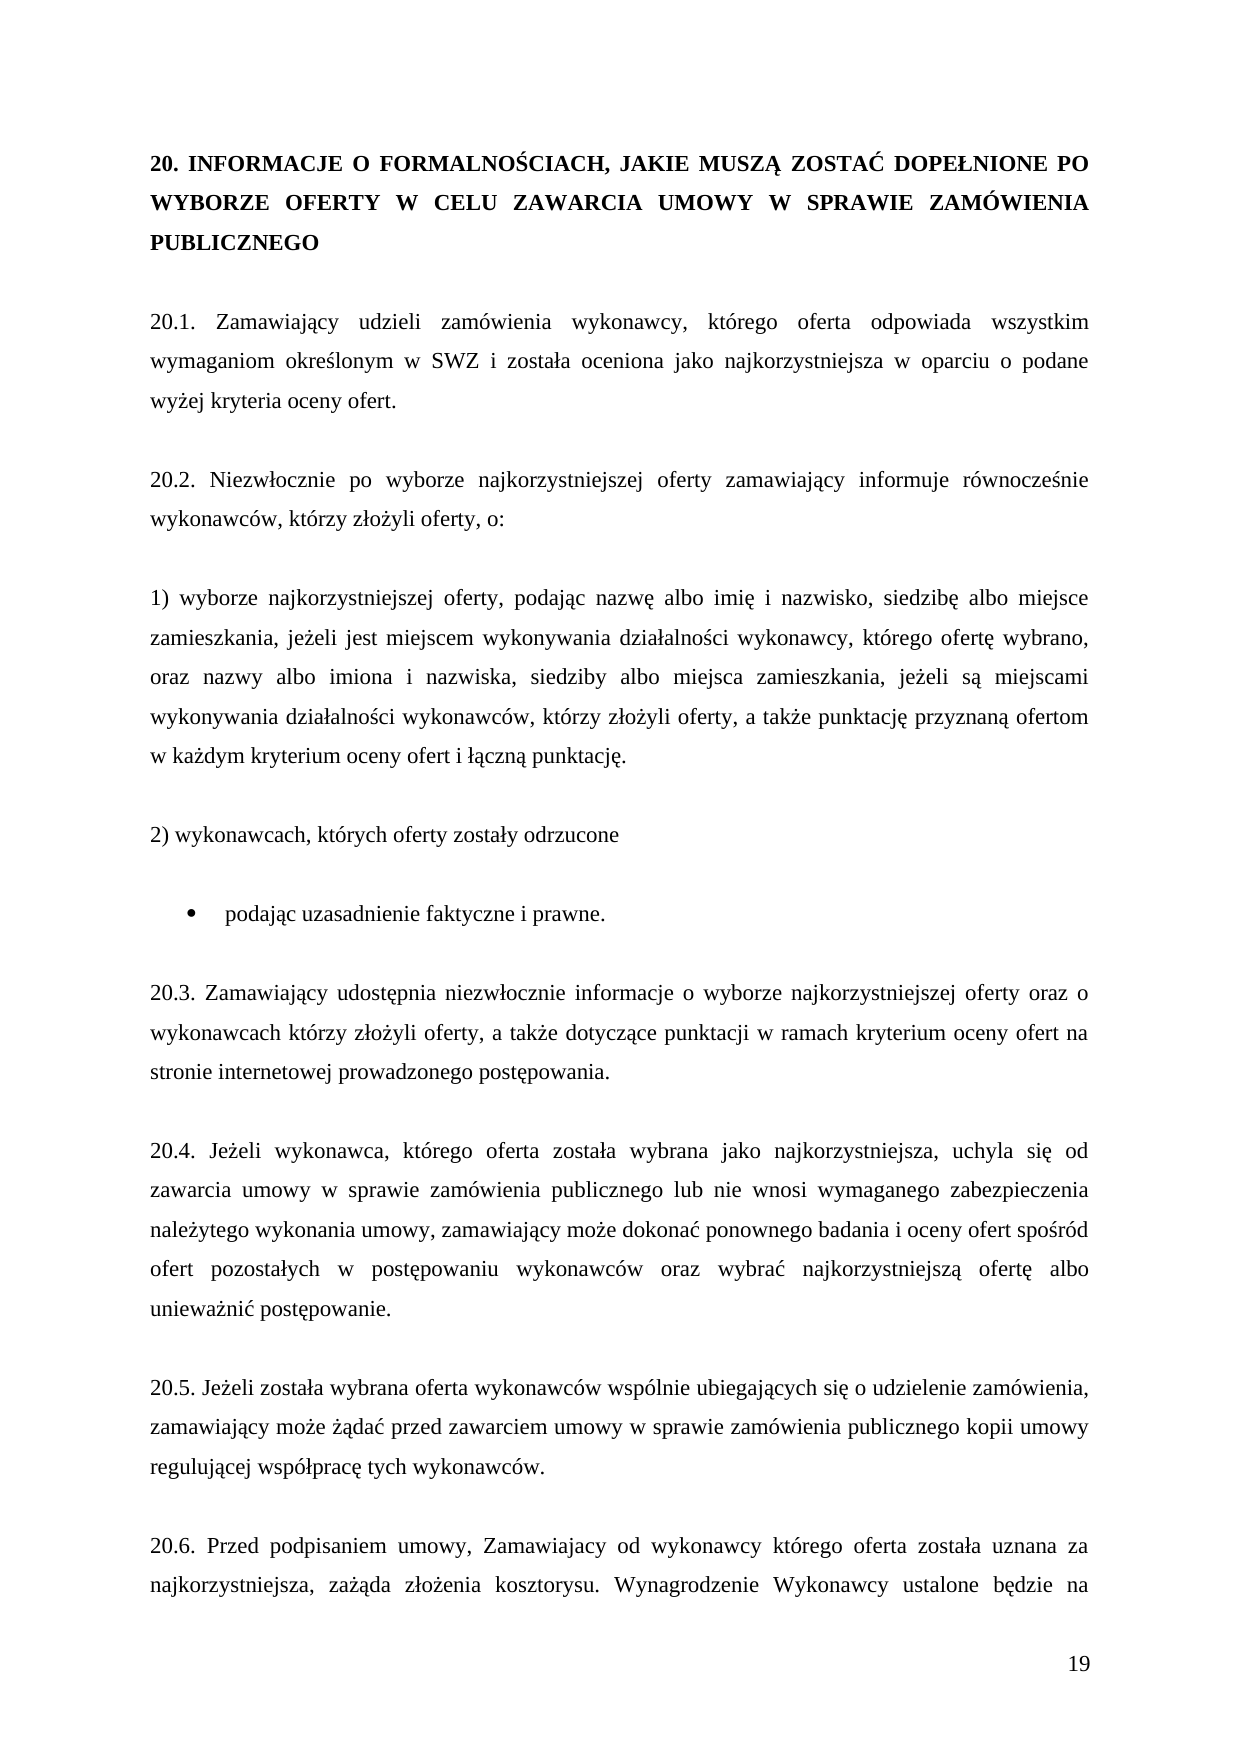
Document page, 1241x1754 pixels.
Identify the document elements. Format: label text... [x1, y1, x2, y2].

text 20. INFORMACJE O FORMALNOŚCIACH, JAKIE MUSZĄ ZOSTAĆ DOPEŁNIONE PO WYBORZE OFERTY W CELU ZAWARCIA UMOWY W SPRAWIE ZAMÓWIENIA PUBLICZNEGO [150, 150, 1090, 255]
text 20.5. Jeżeli została wybrana oferta wykonawców wspólnie ubiegających się o udzielenie zamówienia, zamawiający może żądać przed zawarciem umowy w sprawie zamówienia publicznego kopii umowy regulującej współpracę tych wykonawców. [150, 1374, 1090, 1479]
text 20.1. Zamawiający udzieli zamówienia wykonawcy, którego oferta odpowiada wszystkim wymaganiom określonym w SWZ i została oceniona jako najkorzystniejsza w oparciu o podane wyżej kryteria oceny ofert. [150, 308, 1090, 413]
text 1) wyborze najkorzystniejszej oferty, podając nazwę albo imię i nazwisko, siedzibę albo miejsce zamieszkania, jeżeli jest miejscem wykonywania działalności wykonawcy, którego ofertę wybrano, oraz nazwy albo imiona i nazwiska, siedziby albo miejsca zamieszkania, jeżeli są miejscami wykonywania działalności wykonawców, którzy złożyli oferty, a także punktację przyznaną ofertom w każdym kryterium oceny ofert i łączną punktację. [150, 584, 1090, 768]
text 20.3. Zamawiający udostępnia niezwłocznie informacje o wyborze najkorzystniejszej oferty oraz o wykonawcach którzy złożyli oferty, a także dotyczące punktacji w ramach kryterium oceny ofert na stronie internetowej prowadzonego postępowania. [150, 979, 1090, 1084]
text 2) wykonawcach, których oferty zostały odrzucone [150, 821, 1090, 847]
text 20.2. Niezwłocznie po wyborze najkorzystniejszej oferty zamawiający informuje równocześnie wykonawców, którzy złożyli oferty, o: [150, 466, 1090, 532]
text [150, 1532, 1090, 1598]
list podając uzasadnienie faktyczne i prawne. [187, 900, 1090, 926]
text 20.4. Jeżeli wykonawca, którego oferta została wybrana jako najkorzystniejsza, uchyla się od zawarcia umowy w sprawie zamówienia publicznego lub nie wnosi wymaganego zabezpieczenia należytego wykonania umowy, zamawiający może dokonać ponownego badania i oceny ofert spośród ofert pozostałych w postępowaniu wykonawców oraz wybrać najkorzystniejszą ofertę albo unieważnić postępowanie. [150, 1137, 1090, 1321]
